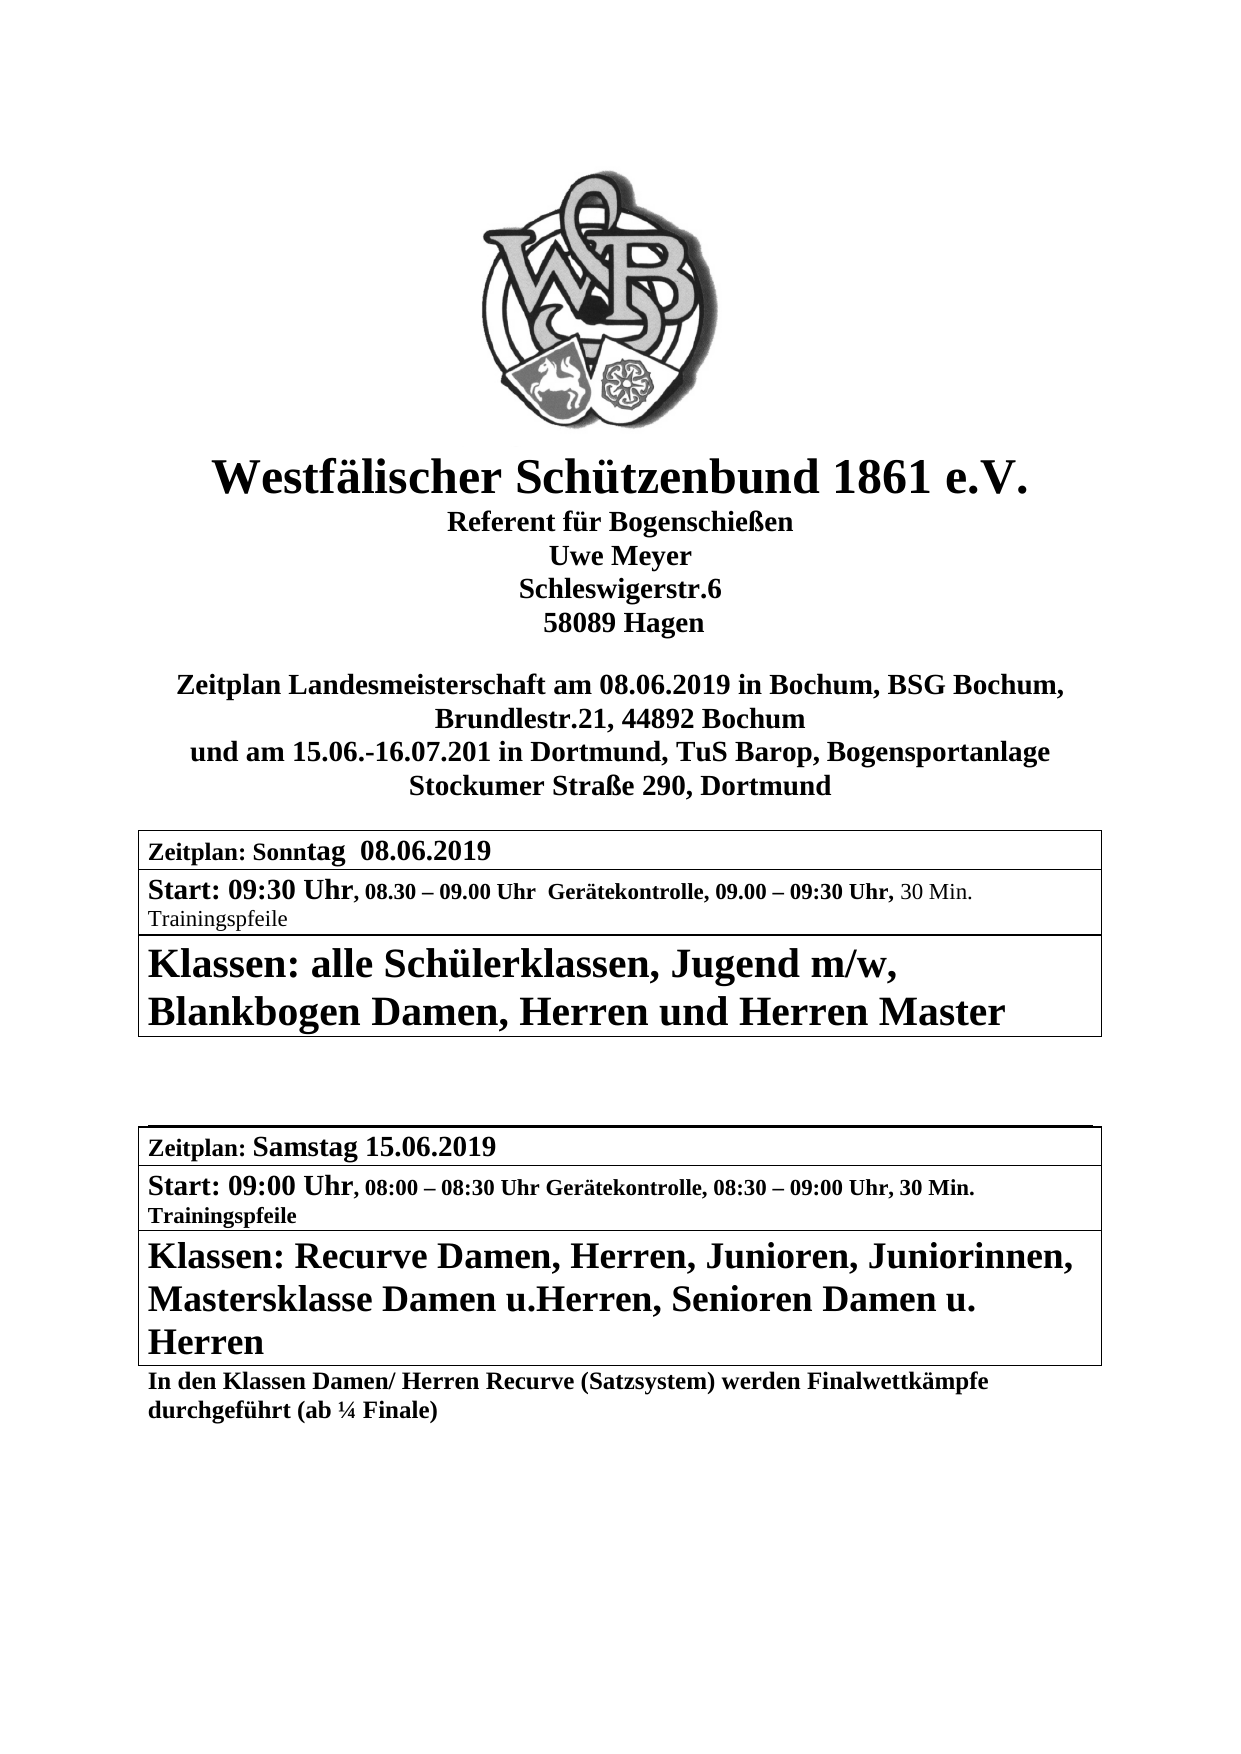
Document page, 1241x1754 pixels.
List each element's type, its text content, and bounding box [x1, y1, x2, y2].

text Zeitplan: Samstag 15.06.2019 [139, 1128, 1101, 1165]
text und am 15.06.-16.07.201 in Dortmund, TuS Barop, Bogensportanlage Stockumer Straße 290, Dortmund [148, 734, 1093, 801]
text Klassen: alle Schülerklassen, Jugend m/w, Blankbogen Damen, Herren und Herren Master [139, 936, 1101, 1036]
text Klassen: Recurve Damen, Herren, Junioren, Juniorinnen, Mastersklasse Damen u.Herren, Senioren Damen u. Herren [139, 1231, 1101, 1365]
text 58089 Hagen [148, 605, 1093, 638]
text In den Klassen Damen/ Herren Recurve (Satzsystem) werden Finalwettkämpfe durchgeführt (ab ¼ Finale) [148, 1366, 1093, 1423]
subtitle Referent für Bogenschießen [148, 504, 1093, 538]
text Start: 09:00 Uhr, 08:00 – 08:30 Uhr Gerätekontrolle, 08:30 – 09:00 Uhr, 30 Min. Trainingspfeile [139, 1166, 1101, 1230]
subtitle Zeitplan: Sonntag 08.06.2019 [139, 831, 1101, 869]
text Westfälischer Schützenbund 1861 e.V. [148, 447, 1093, 504]
text Zeitplan Landesmeisterschaft am 08.06.2019 in Bochum, BSG Bochum, Brundlestr.21, 44892 Bochum [148, 667, 1093, 734]
subtitle Start: 09:30 Uhr, 08.30 – 09.00 Uhr Gerätekontrolle, 09.00 – 09:30 Uhr, 30 Min. Trainingspfeile [139, 870, 1101, 934]
picture [447, 147, 740, 447]
subtitle Uwe Meyer [148, 538, 1093, 571]
text Schleswigerstr.6 [148, 571, 1093, 605]
